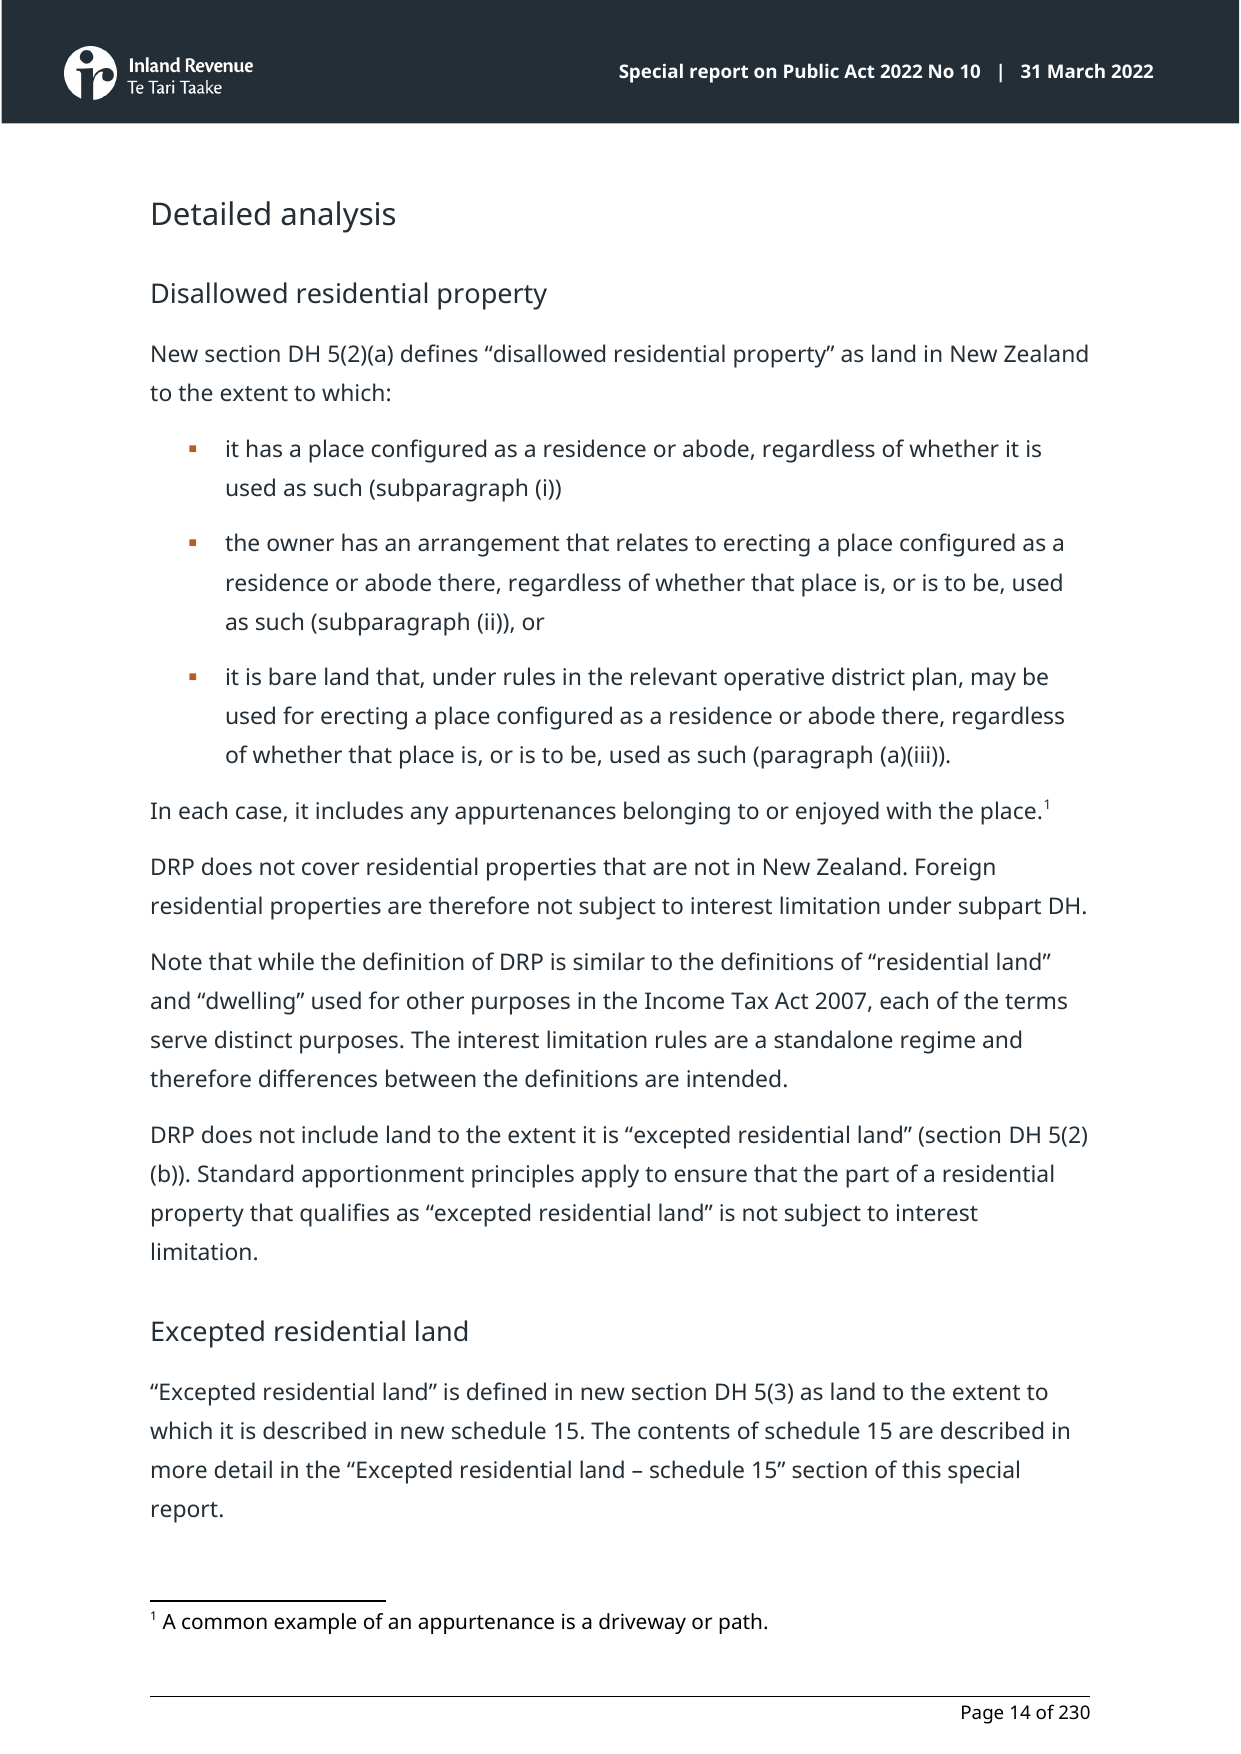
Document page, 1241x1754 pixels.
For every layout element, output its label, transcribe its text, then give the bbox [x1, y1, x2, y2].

text Note that while the definition of DRP is similar to the definitions of “residential land” and “dwelling” used for other purposes in the Income Tax Act 2007, each of the terms serve distinct purposes. The interest limitation rules are a standalone regime and therefore differences between the definitions are intended. [150, 946, 1090, 1094]
text it is bare land that, under rules in the relevant operative district plan, may be used for erecting a place configured as a residence or abode there, regardless of whether that place is, or is to be, used as such (paragraph (a)(iii)). [187, 661, 1090, 771]
text DRP does not cover residential properties that are not in New Zealand. Foreign residential properties are therefore not subject to interest limitation under subpart DH. [150, 851, 1090, 921]
picture [64, 46, 253, 100]
text it has a place configured as a residence or abode, regardless of whether it is used as such (subparagraph (i)) [187, 433, 1090, 503]
text In each case, it includes any appurtenances belonging to or enjoyed with the place. [150, 795, 1090, 826]
subtitle Disallowed residential property [150, 274, 1090, 311]
text the owner has an arrangement that relates to erecting a place configured as a residence or abode there, regardless of whether that place is, or is to be, used as such (subparagraph (ii)), or [187, 527, 1090, 637]
subtitle Excepted residential land [150, 1312, 1090, 1349]
text DRP does not include land to the extent it is “excepted residential land” (section DH 5(2)(b)). Standard apportionment principles apply to ensure that the part of a residential property that qualifies as “excepted residential land” is not subject to interest limitation. [150, 1118, 1090, 1267]
text New section DH 5(2)(a) defines “disallowed residential property” as land in New Zealand to the extent to which: [150, 338, 1090, 408]
text “Excepted residential land” is defined in new section DH 5(3) as land to the extent to which it is described in new schedule 15. The contents of schedule 15 are described in more detail in the “Excepted residential land – schedule 15” section of this special report. [150, 1376, 1090, 1524]
subtitle Detailed analysis [150, 192, 1090, 234]
